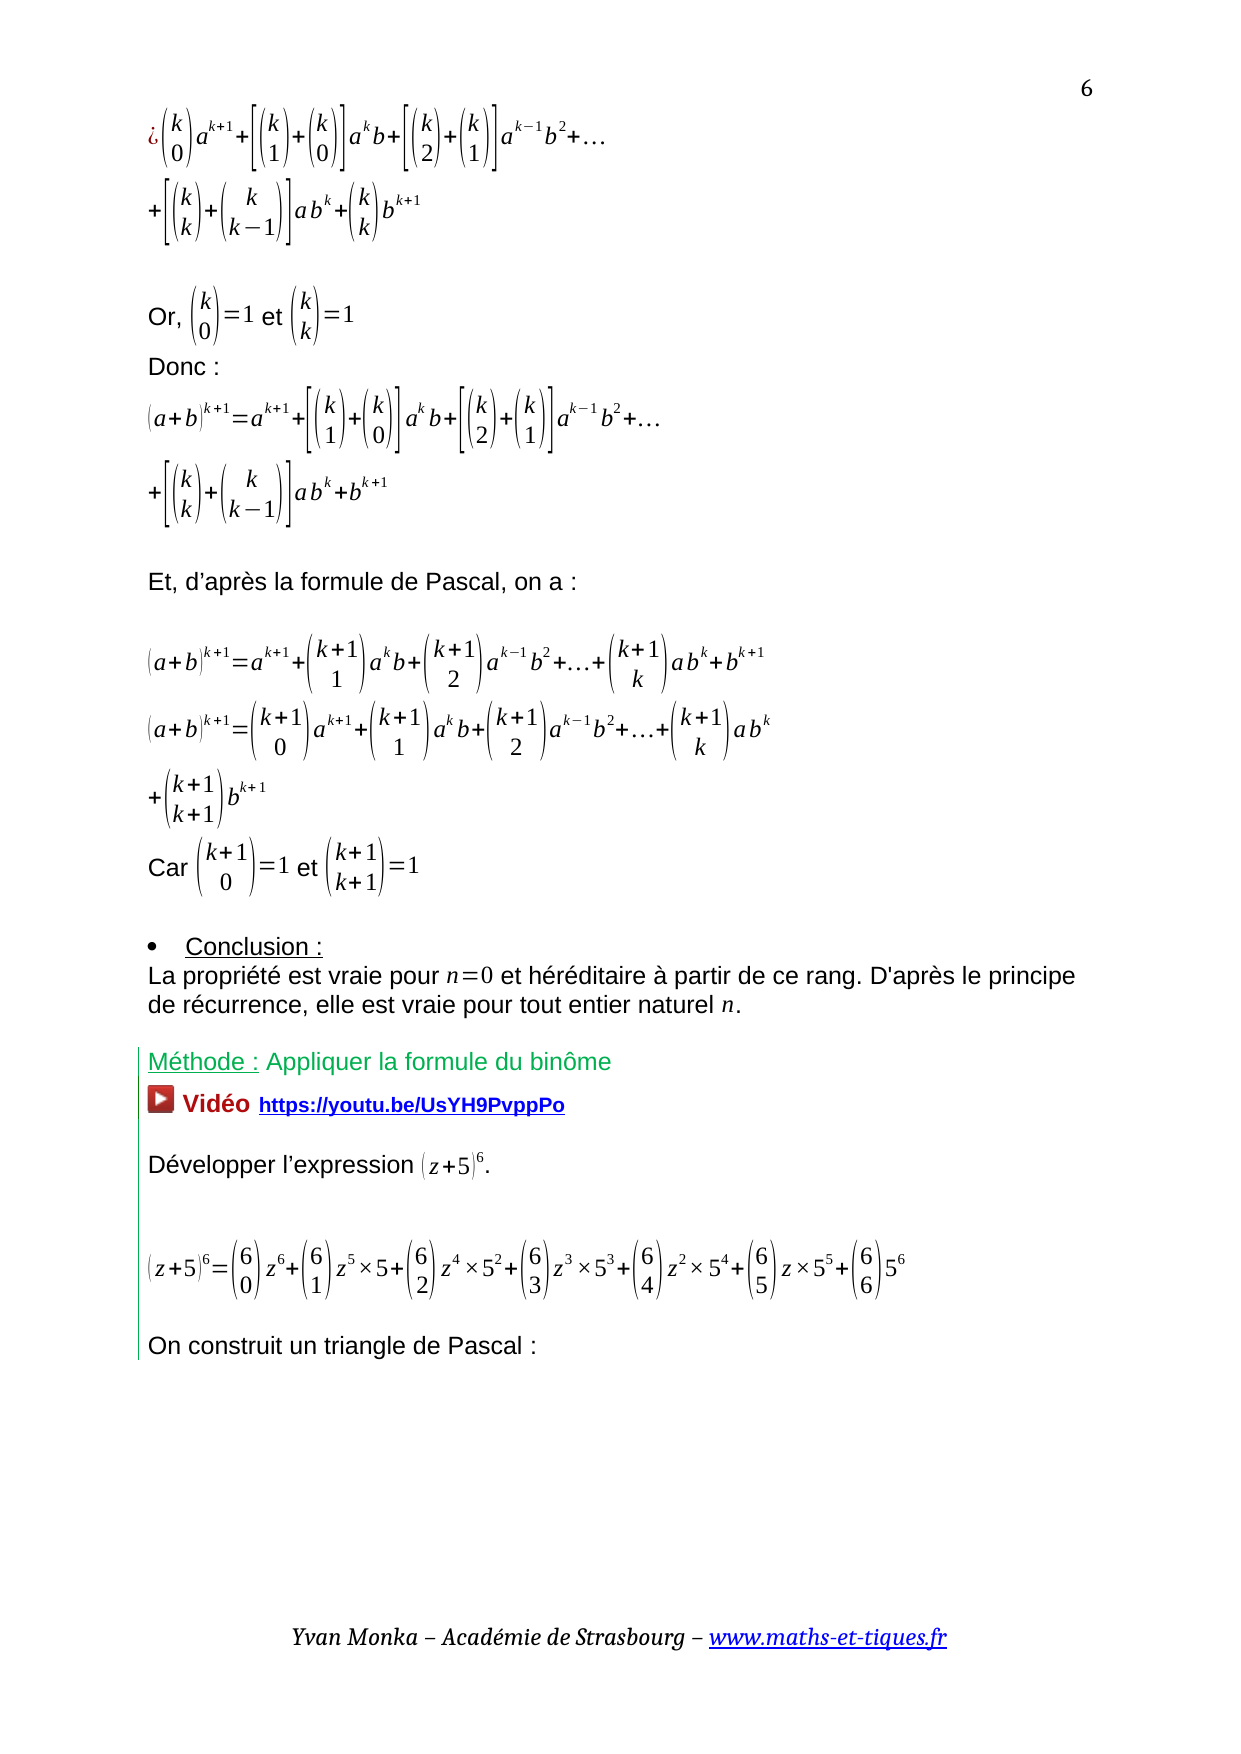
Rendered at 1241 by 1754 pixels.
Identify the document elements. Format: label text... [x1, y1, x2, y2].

text La propriété est vraie pour et héréditaire à partir de ce rang. D'après le principe de récurrence, elle est vraie pour tout entier naturel . [148, 961, 1093, 1018]
text On construit un triangle de Pascal : [148, 1331, 1093, 1360]
text Donc : [148, 352, 1093, 381]
picture [147, 1085, 175, 1113]
text Or, et [148, 284, 1093, 348]
text Développer l’expression . [148, 1148, 1093, 1182]
text Et, d’après la formule de Pascal, on a : [148, 566, 1093, 595]
text Vidéo https://youtu.be/UsYH9PvppPo [139, 1086, 1057, 1119]
text Car et [148, 836, 1093, 899]
list Conclusion : [148, 932, 1093, 961]
text Méthode : Appliquer la formule du binôme [148, 1047, 1093, 1076]
